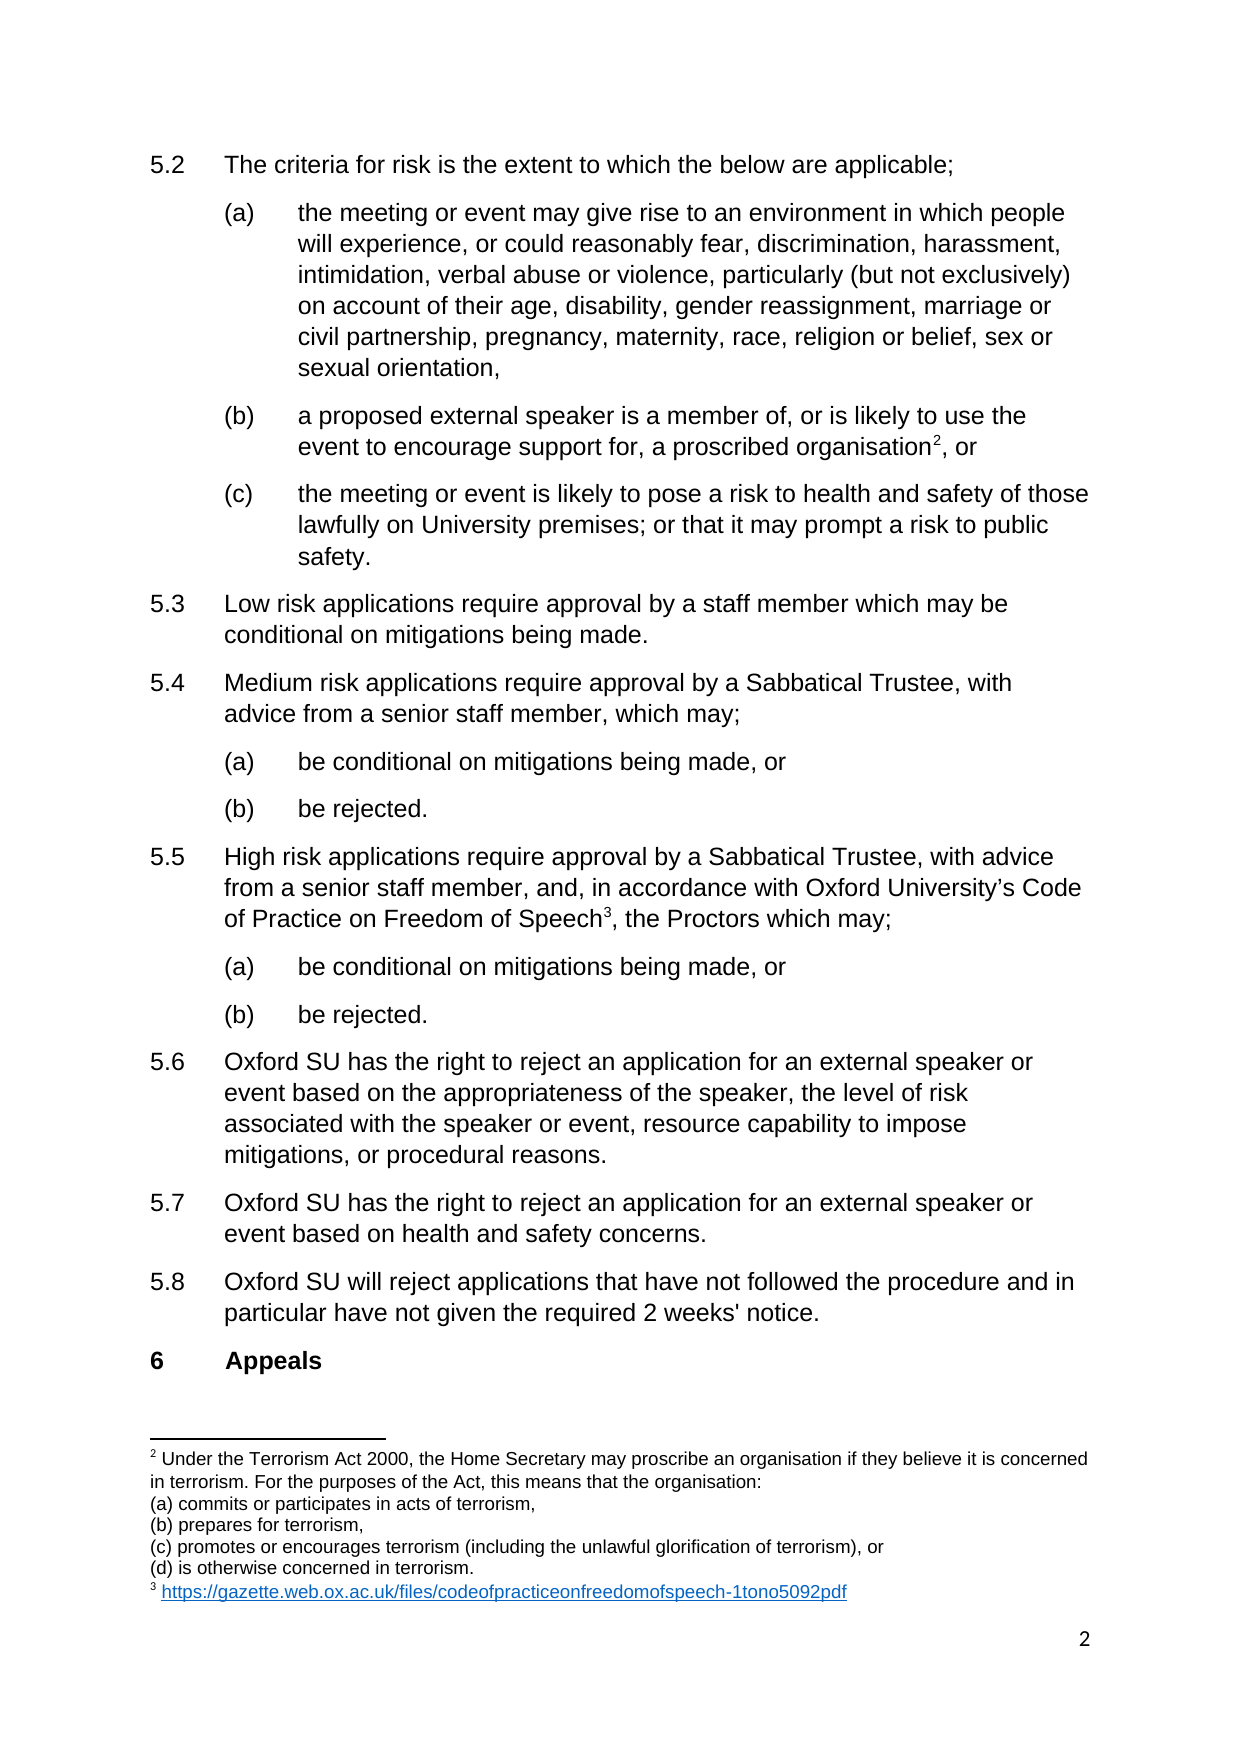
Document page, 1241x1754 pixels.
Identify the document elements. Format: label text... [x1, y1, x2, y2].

text 6 Appeals [150, 1346, 1090, 1374]
text (b) a proposed external speaker is a member of, or is likely to use the event to encourage support for, a proscribed organisation, or [224, 401, 1090, 460]
text (b) be rejected. [224, 794, 1090, 823]
text 5.3 Low risk applications require approval by a staff member which may be conditional on mitigations being made. [150, 589, 1090, 649]
text (a) be conditional on mitigations being made, or [224, 747, 1090, 775]
text 5.8 Oxford SU will reject applications that have not followed the procedure and in particular have not given the required 2 weeks' notice. [150, 1267, 1090, 1327]
text (a) be conditional on mitigations being made, or [224, 952, 1090, 981]
text (c) the meeting or event is likely to pose a risk to health and safety of those lawfully on University premises; or that it may prompt a risk to public safety. [224, 479, 1090, 570]
text 5.2 The criteria for risk is the extent to which the below are applicable; [150, 150, 1090, 179]
text (b) be rejected. [224, 999, 1090, 1028]
text 5.6 Oxford SU has the right to reject an application for an external speaker or event based on the appropriateness of the speaker, the level of risk associated with the speaker or event, resource capability to impose mitigations, or procedural reasons. [150, 1047, 1090, 1169]
text 5.5 High risk applications require approval by a Sabbatical Trustee, with advice from a senior staff member, and, in accordance with Oxford University’s Code of Practice on Freedom of Speech, the Proctors which may; [150, 842, 1090, 933]
text (a) the meeting or event may give rise to an environment in which people will experience, or could reasonably fear, discrimination, harassment, intimidation, verbal abuse or violence, particularly (but not exclusively) on account of their age, disability, gender reassignment, marriage or civil partnership, pregnancy, maternity, race, religion or belief, sex or sexual orientation, [224, 198, 1090, 382]
text 5.4 Medium risk applications require approval by a Sabbatical Trustee, with advice from a senior staff member, which may; [150, 668, 1090, 728]
text 5.7 Oxford SU has the right to reject an application for an external speaker or event based on health and safety concerns. [150, 1188, 1090, 1248]
